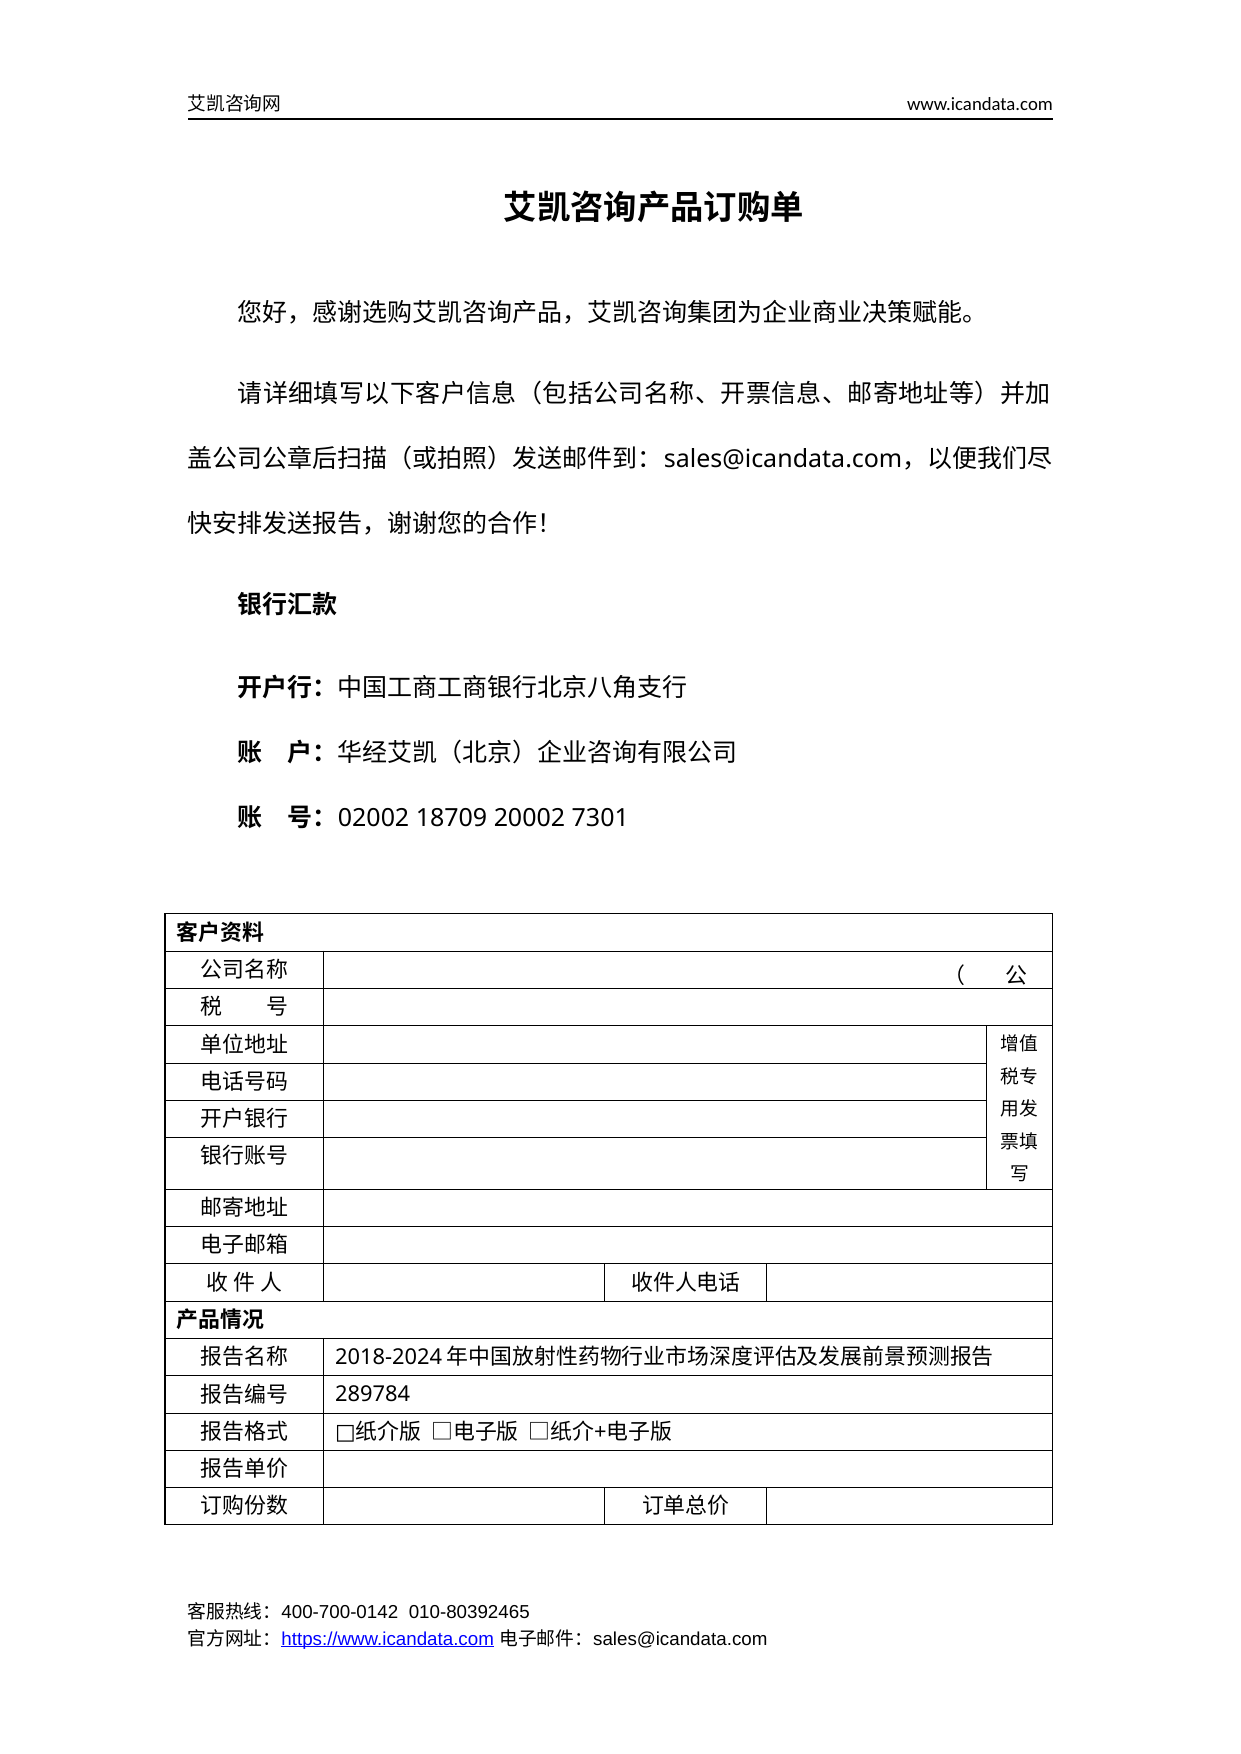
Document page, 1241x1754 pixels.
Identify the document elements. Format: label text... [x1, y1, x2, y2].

table_cell 2018-2024年中国放射性药物行业市场深度评估及发展前景预测报告 [324, 1339, 1052, 1375]
table_cell 电话号码 [166, 1064, 323, 1100]
text 请详细填写以下客户信息（包括公司名称、开票信息、邮寄地址等）并加盖公司公章后扫描（或拍照）发送邮件到：sales@icandata.com，以便我们尽快安排发送报告，谢谢您的合作！ [187, 359, 1053, 554]
text 账 号：02002 18709 20002 7301 [187, 783, 1053, 848]
table_cell 产品情况 [166, 1302, 1052, 1338]
table_cell [324, 1190, 1052, 1226]
table_cell [324, 1264, 604, 1301]
table_header 客户资料 [166, 914, 1052, 951]
table_cell 开户银行 [166, 1101, 323, 1137]
text 银行汇款 [187, 570, 1053, 635]
table_cell [324, 1101, 986, 1137]
table_cell 289784 [324, 1376, 1052, 1412]
text 账 户：华经艾凯（北京）企业咨询有限公司 [187, 718, 1053, 783]
table_cell 增值税专用发票填写 [987, 1026, 1052, 1189]
table_cell □纸介版 □电子版 □纸介+电子版 [324, 1414, 1052, 1450]
table_cell 收 件 人 [166, 1264, 323, 1301]
table_cell [324, 1064, 986, 1100]
table_cell [767, 1488, 1052, 1524]
table_cell [324, 1488, 604, 1524]
text 开户行：中国工商工商银行北京八角支行 [187, 653, 1053, 718]
table_cell [767, 1264, 1052, 1301]
table_cell [324, 1026, 986, 1062]
table_cell 订单总价 [605, 1488, 766, 1524]
table_cell [324, 989, 1052, 1025]
table_cell 公司名称 [166, 952, 323, 988]
table_cell 报告编号 [166, 1376, 323, 1412]
table_cell [324, 1138, 986, 1189]
text 您好，感谢选购艾凯咨询产品，艾凯咨询集团为企业商业决策赋能。 [187, 278, 1053, 343]
table_cell 单位地址 [166, 1026, 323, 1062]
table_cell 邮寄地址 [166, 1190, 323, 1226]
table_cell 税 号 [166, 989, 323, 1025]
table_cell 银行账号 [166, 1138, 323, 1189]
table_cell 订购份数 [166, 1488, 323, 1524]
table_cell 报告单价 [166, 1451, 323, 1487]
table_cell [324, 952, 1052, 988]
table_cell 收件人电话 [605, 1264, 766, 1301]
table_cell 电子邮箱 [166, 1227, 323, 1263]
table_cell 报告名称 [166, 1339, 323, 1375]
text 艾凯咨询产品订购单 [187, 172, 1053, 237]
table_cell [324, 1227, 1052, 1263]
table_cell 报告格式 [166, 1414, 323, 1450]
table_cell [324, 1451, 1052, 1487]
